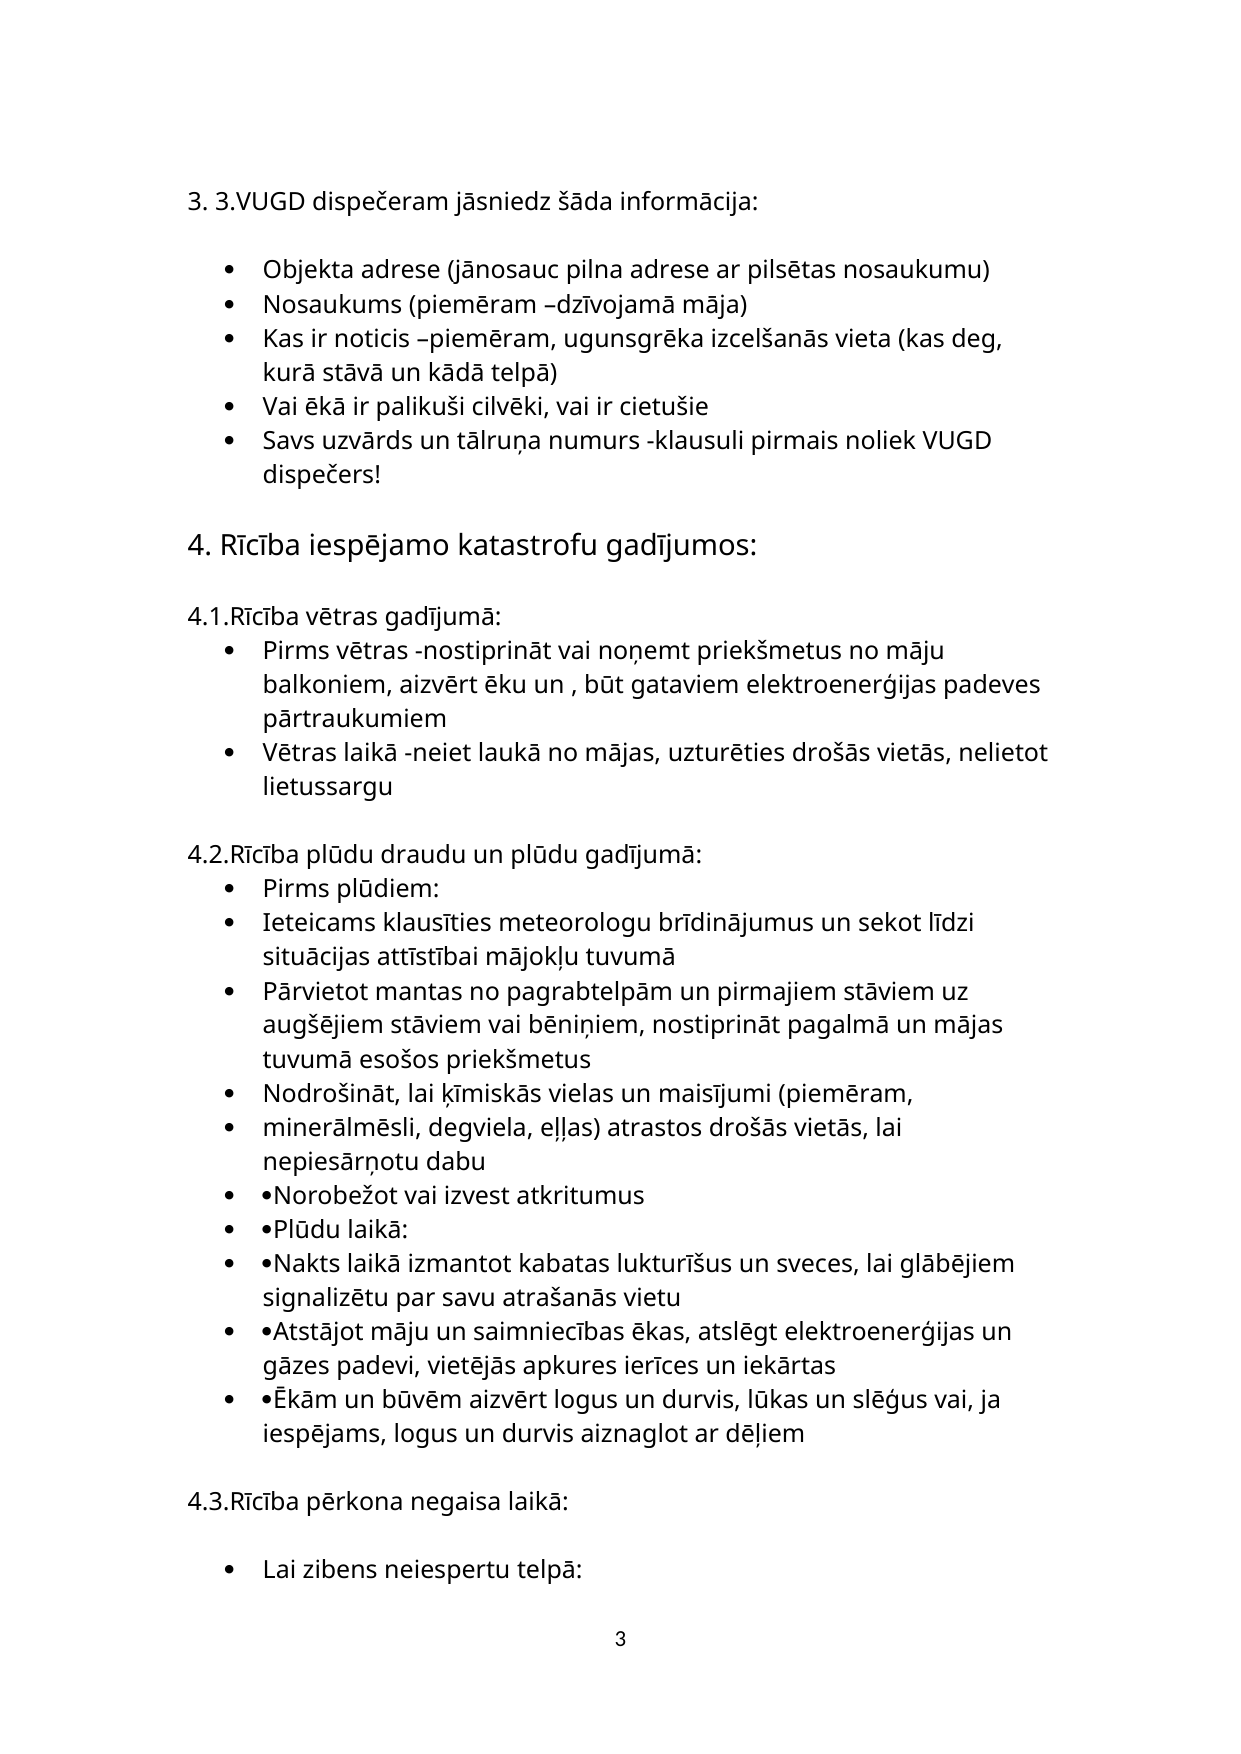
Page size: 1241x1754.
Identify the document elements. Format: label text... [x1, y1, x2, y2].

text 3. 3.VUGD dispečeram jāsniedz šāda informācija: [187, 184, 1053, 218]
list Nosaukums (piemēram –dzīvojamā māja) [225, 286, 1053, 320]
list Ieteicams klausīties meteorologu brīdinājumus un sekot līdzi situācijas attīstībai mājokļu tuvumā [225, 905, 1053, 973]
list minerālmēsli, degviela, eļļas) atrastos drošās vietās, lai nepiesārņotu dabu [225, 1109, 1053, 1177]
list Lai zibens neiespertu telpā: [225, 1552, 1053, 1586]
list Plūdu laikā: [225, 1212, 1053, 1246]
list Pirms plūdiem: [225, 871, 1053, 905]
list Norobežot vai izvest atkritumus [225, 1177, 1053, 1212]
text 4.2.Rīcība plūdu draudu un plūdu gadījumā: [187, 837, 1053, 871]
text 4.1.Rīcība vētras gadījumā: [187, 598, 1053, 632]
list Pirms vētras -nostiprināt vai noņemt priekšmetus no māju balkoniem, aizvērt ēku un , būt gataviem elektroenerģijas padeves pārtraukumiem [225, 632, 1053, 735]
list Nakts laikā izmantot kabatas lukturīšus un sveces, lai glābējiem signalizētu par savu atrašanās vietu [225, 1246, 1053, 1314]
list Objekta adrese (jānosauc pilna adrese ar pilsētas nosaukumu) [225, 252, 1053, 286]
list Vētras laikā -neiet laukā no mājas, uzturēties drošās vietās, nelietot lietussargu [225, 735, 1053, 803]
list Vai ēkā ir palikuši cilvēki, vai ir cietušie [225, 388, 1053, 422]
list Kas ir noticis –piemēram, ugunsgrēka izcelšanās vieta (kas deg, kurā stāvā un kādā telpā) [225, 320, 1053, 388]
text 4. Rīcība iespējamo katastrofu gadījumos: [187, 525, 1053, 564]
list Nodrošināt, lai ķīmiskās vielas un maisījumi (piemēram, [225, 1075, 1053, 1109]
list Savs uzvārds un tālruņa numurs -klausuli pirmais noliek VUGD dispečers! [225, 422, 1053, 491]
list Ēkām un būvēm aizvērt logus un durvis, lūkas un slēģus vai, ja iespējams, logus un durvis aiznaglot ar dēļiem [225, 1382, 1053, 1450]
text 4.3.Rīcība pērkona negaisa laikā: [187, 1484, 1053, 1518]
list Atstājot māju un saimniecības ēkas, atslēgt elektroenerģijas un gāzes padevi, vietējās apkures ierīces un iekārtas [225, 1314, 1053, 1382]
list Pārvietot mantas no pagrabtelpām un pirmajiem stāviem uz augšējiem stāviem vai bēniņiem, nostiprināt pagalmā un mājas tuvumā esošos priekšmetus [225, 973, 1053, 1075]
